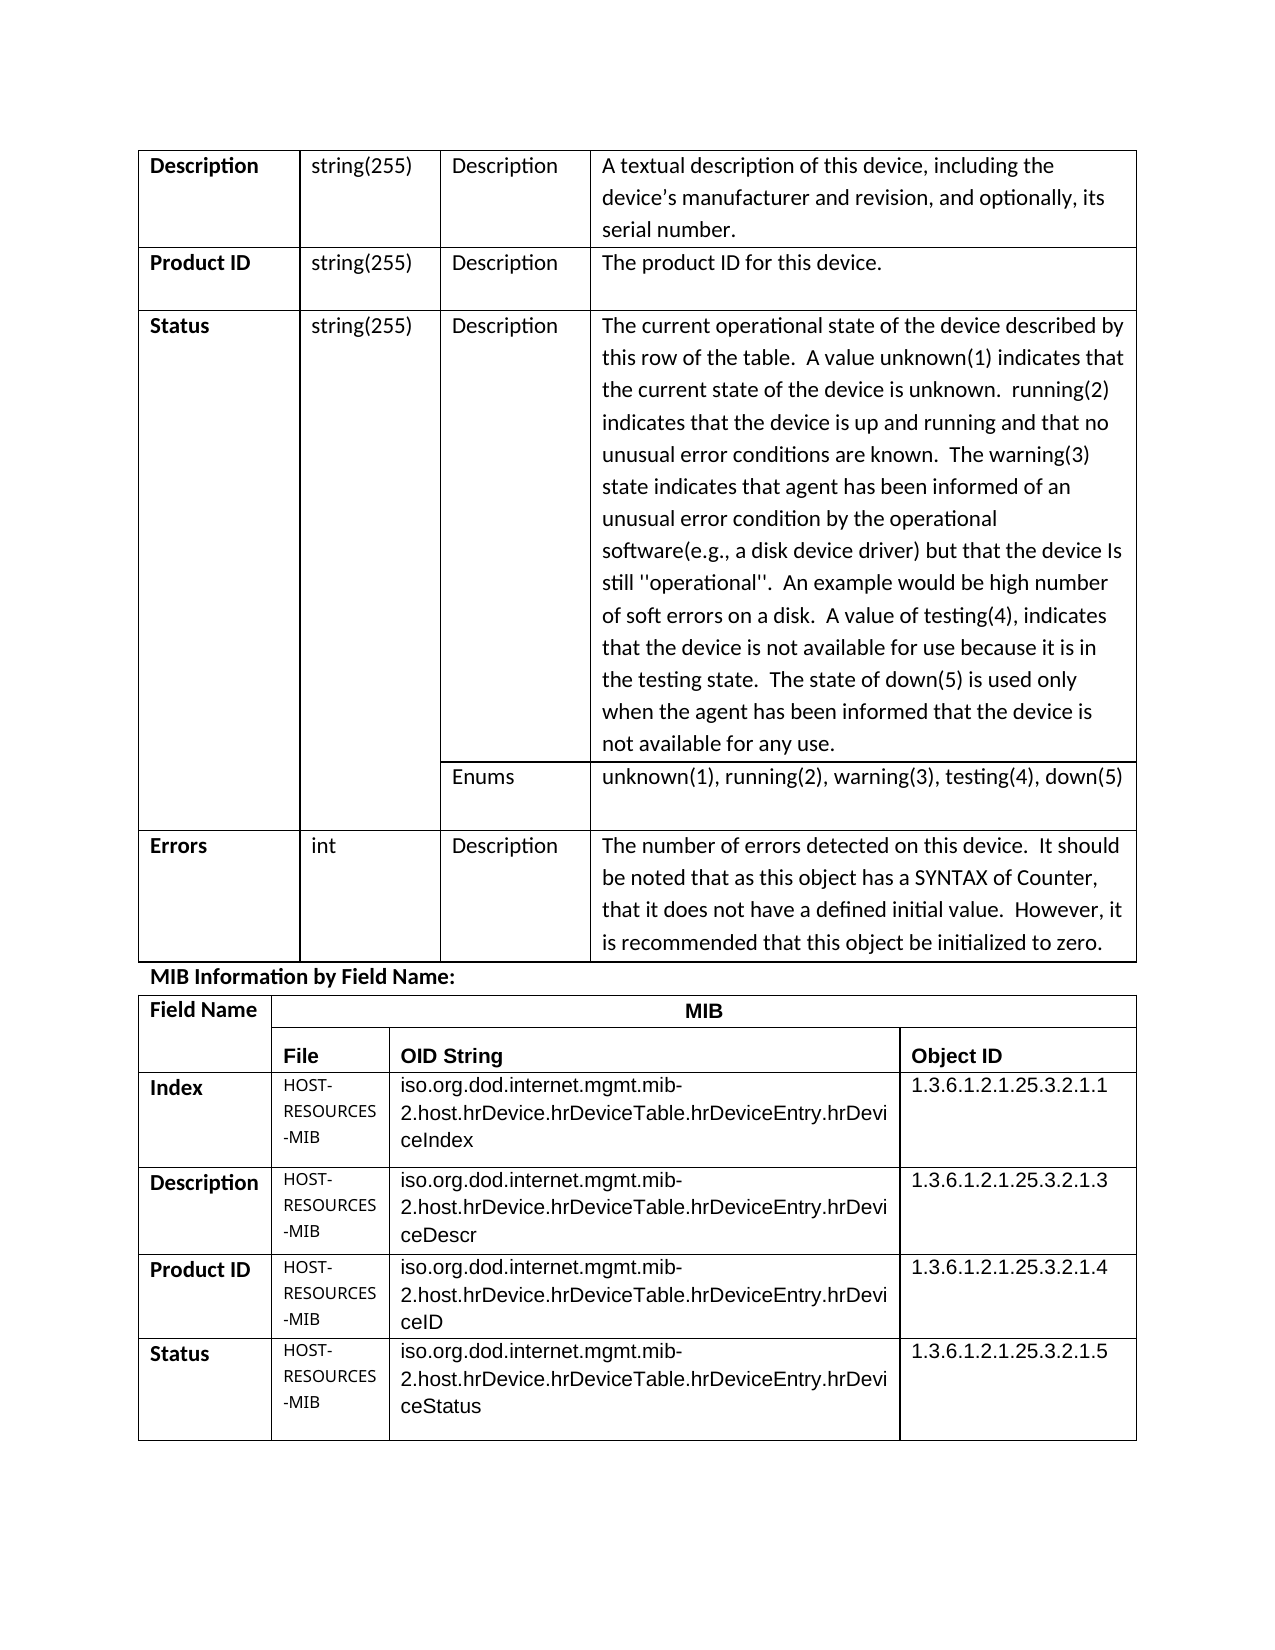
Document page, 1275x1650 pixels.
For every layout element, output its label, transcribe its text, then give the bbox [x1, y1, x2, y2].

table_cell 1.3.6.1.2.1.25.3.2.1.4 [901, 1255, 1136, 1338]
text MIB Information by Field Name: [150, 963, 1125, 990]
table_cell 1.3.6.1.2.1.25.3.2.1.1 [901, 1073, 1136, 1167]
table_cell 1.3.6.1.2.1.25.3.2.1.3 [901, 1168, 1136, 1254]
table_cell iso.org.dod.internet.mgmt.mib-2.host.hrDevice.hrDeviceTable.hrDeviceEntry.hrDeviceID [390, 1255, 899, 1338]
table_cell iso.org.dod.internet.mgmt.mib-2.host.hrDevice.hrDeviceTable.hrDeviceEntry.hrDeviceDescr [390, 1168, 899, 1254]
table_cell File [272, 1028, 389, 1072]
table_cell Status [139, 311, 299, 830]
table_cell string(255) [301, 151, 440, 247]
table_cell A textual description of this device, including the device’s manufacturer and revision, and optionally, its serial number. [591, 151, 1136, 247]
table_cell OID String [390, 1028, 899, 1072]
table_cell The product ID for this device. [591, 248, 1136, 310]
table_cell Description [139, 151, 299, 247]
table_cell The current operational state of the device described by this row of the table. A value unknown(1) indicates that the current state of the device is unknown. running(2) indicates that the device is up and running and that no unusual error conditions are known. The warning(3) state indicates that agent has been informed of an unusual error condition by the operational software(e.g., a disk device driver) but that the device Is still ''operational''. An example would be high number of soft errors on a disk. A value of testing(4), indicates that the device is not available for use because it is in the testing state. The state of down(5) is used only when the agent has been informed that the device is not available for any use. [591, 311, 1136, 761]
table_cell The number of errors detected on this device. It should be noted that as this object has a SYNTAX of Counter, that it does not have a defined initial value. However, it is recommended that this object be initialized to zero. [591, 831, 1136, 961]
table_cell Description [441, 831, 590, 961]
table_cell Product ID [139, 1255, 271, 1338]
table_cell 1.3.6.1.2.1.25.3.2.1.5 [901, 1339, 1136, 1440]
table_cell Product ID [139, 248, 299, 310]
table_cell HOST-RESOURCES-MIB [272, 1168, 389, 1254]
table_cell Status [139, 1339, 271, 1440]
table_cell HOST-RESOURCES-MIB [272, 1255, 389, 1338]
table_cell unknown(1), running(2), warning(3), testing(4), down(5) [591, 763, 1136, 830]
table_cell HOST-RESOURCES-MIB [272, 1339, 389, 1440]
table_cell Description [441, 311, 590, 761]
table_header MIB [272, 996, 1136, 1027]
table_cell int [301, 831, 440, 961]
table_cell string(255) [301, 311, 440, 830]
table_cell string(255) [301, 248, 440, 310]
table_cell Description [441, 248, 590, 310]
table_cell Errors [139, 831, 299, 961]
table_cell HOST-RESOURCES-MIB [272, 1073, 389, 1167]
table_cell Description [441, 151, 590, 247]
table_header Field Name [139, 996, 271, 1072]
table_cell iso.org.dod.internet.mgmt.mib-2.host.hrDevice.hrDeviceTable.hrDeviceEntry.hrDeviceIndex [390, 1073, 899, 1167]
table_cell Description [139, 1168, 271, 1254]
table_cell iso.org.dod.internet.mgmt.mib-2.host.hrDevice.hrDeviceTable.hrDeviceEntry.hrDeviceStatus [390, 1339, 899, 1440]
table_cell Index [139, 1073, 271, 1167]
table_cell Object ID [901, 1028, 1136, 1072]
table_cell Enums [441, 763, 590, 830]
